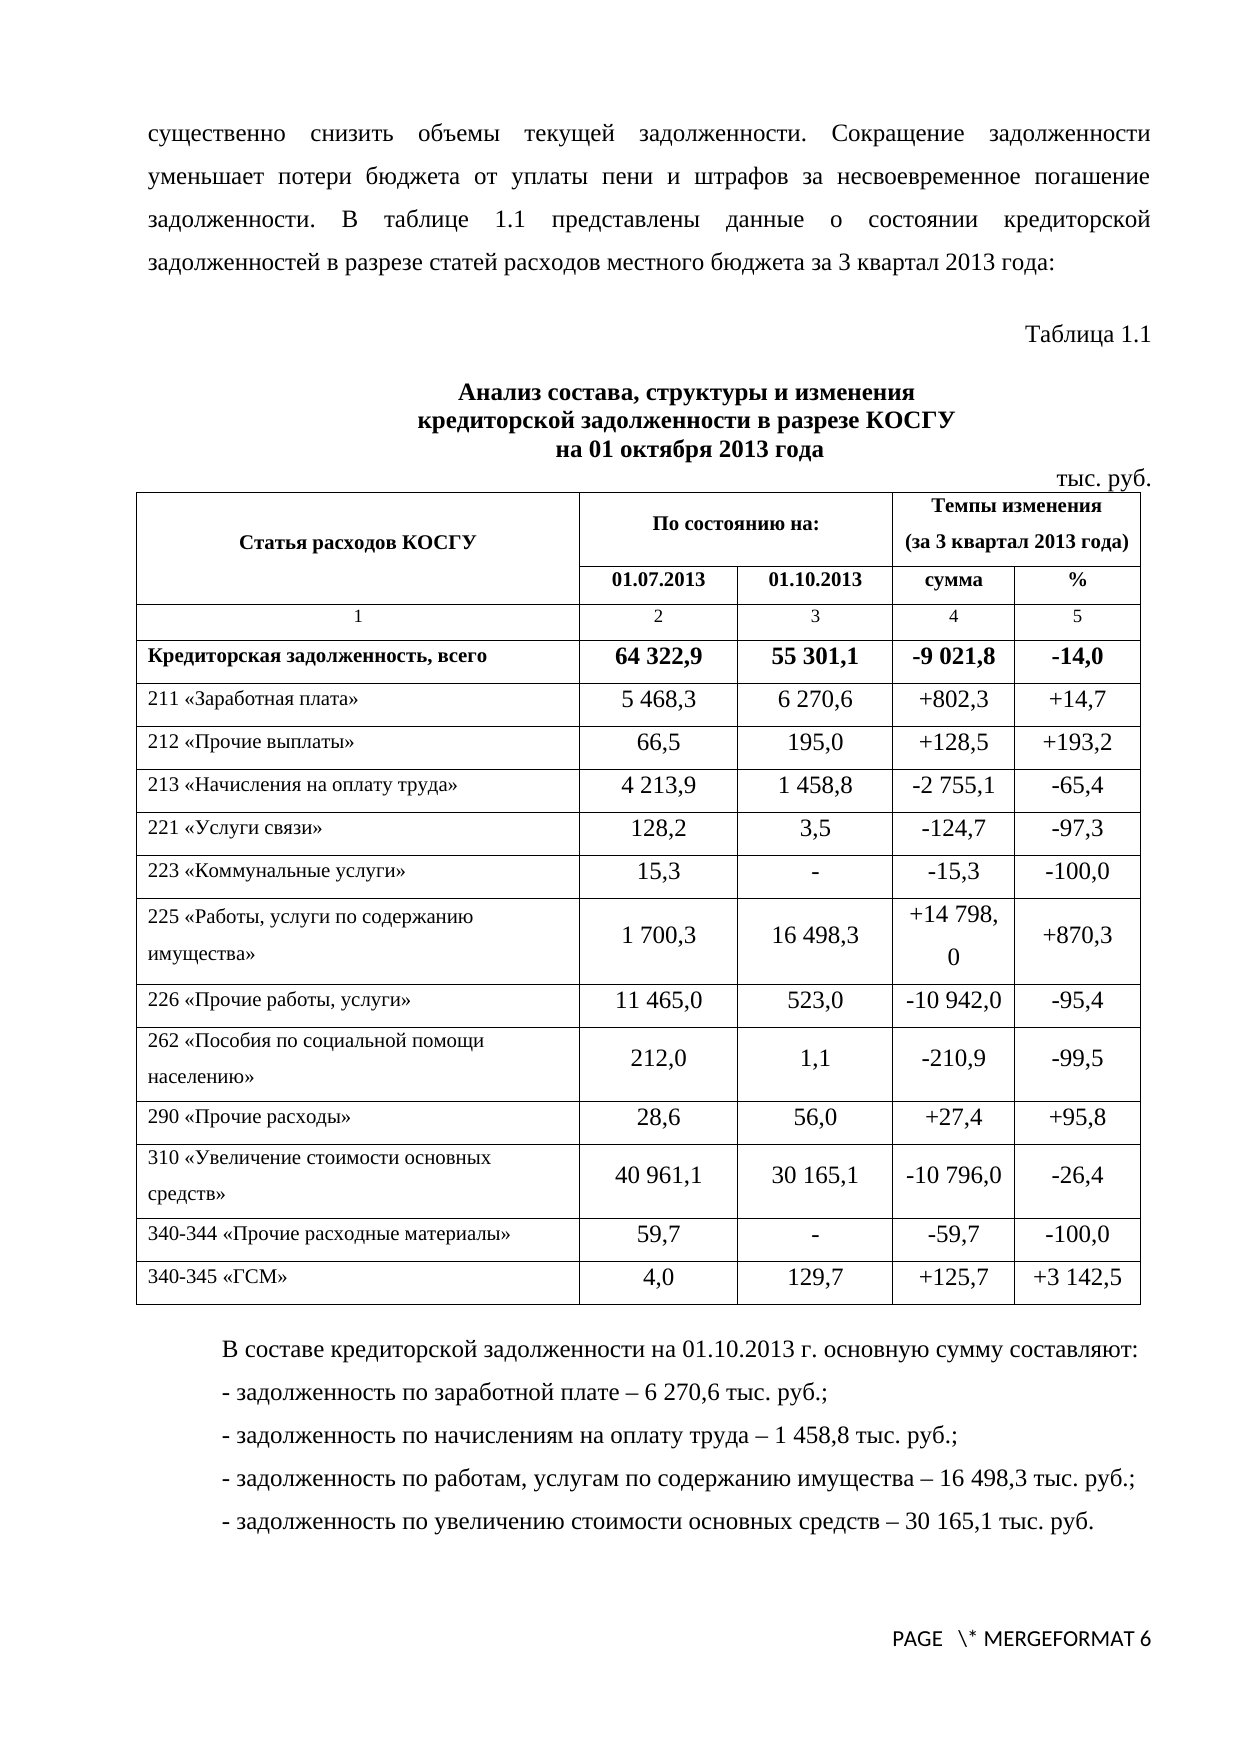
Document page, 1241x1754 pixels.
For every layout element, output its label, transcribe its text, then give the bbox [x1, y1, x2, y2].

table_cell 66,5 [580, 727, 737, 769]
table_cell 01.07.2013 [580, 567, 737, 604]
table_cell 5 [1015, 605, 1140, 640]
table_cell 340-345 «ГСМ» [137, 1262, 579, 1304]
table_cell -65,4 [1015, 770, 1140, 812]
table_cell 40 961,1 [580, 1145, 737, 1218]
table_cell +27,4 [893, 1102, 1014, 1144]
table_cell +14,7 [1015, 684, 1140, 726]
table_cell -210,9 [893, 1028, 1014, 1101]
table_cell -100,0 [1015, 856, 1140, 898]
table_cell -10 942,0 [893, 985, 1014, 1027]
table_cell -26,4 [1015, 1145, 1140, 1218]
table_cell 223 «Коммунальные услуги» [137, 856, 579, 898]
table_cell 28,6 [580, 1102, 737, 1144]
table_cell +870,3 [1015, 899, 1140, 984]
table_cell 213 «Начисления на оплату труда» [137, 770, 579, 812]
table_header По состоянию на: [580, 493, 892, 566]
table_cell 340-344 «Прочие расходные материалы» [137, 1219, 579, 1261]
table_cell 01.10.2013 [738, 567, 892, 604]
table_cell +802,3 [893, 684, 1014, 726]
table_cell 523,0 [738, 985, 892, 1027]
table_cell сумма [893, 567, 1014, 604]
table_cell -14,0 [1015, 641, 1140, 683]
table_cell 30 165,1 [738, 1145, 892, 1218]
table_cell 59,7 [580, 1219, 737, 1261]
text тыс. руб. [148, 463, 1152, 492]
text Анализ состава, структуры и изменения [148, 377, 1152, 406]
table_cell 11 465,0 [580, 985, 737, 1027]
table_cell 1 700,3 [580, 899, 737, 984]
table_header Темпы изменения (за 3 квартал 2013 года) [893, 493, 1140, 566]
text - задолженность по увеличению стоимости основных средств – 30 165,1 тыс. руб. [148, 1506, 1152, 1535]
table_cell 2 [580, 605, 737, 640]
table_cell -2 755,1 [893, 770, 1014, 812]
table_cell % [1015, 567, 1140, 604]
table_cell +125,7 [893, 1262, 1014, 1304]
text Таблица 1.1 [148, 319, 1152, 348]
table_cell 129,7 [738, 1262, 892, 1304]
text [148, 118, 1152, 276]
text на 01 октября 2013 года [148, 434, 1152, 463]
table_cell 195,0 [738, 727, 892, 769]
table_cell 16 498,3 [738, 899, 892, 984]
table_cell -100,0 [1015, 1219, 1140, 1261]
table_cell 3,5 [738, 813, 892, 855]
table_cell +193,2 [1015, 727, 1140, 769]
text В составе кредиторской задолженности на 01.10.2013 г. основную сумму составляют: [148, 1334, 1152, 1362]
table_cell 1 [137, 605, 579, 640]
table_cell 262 «Пособия по социальной помощи населению» [137, 1028, 579, 1101]
table_cell 310 «Увеличение стоимости основных средств» [137, 1145, 579, 1218]
table_cell 221 «Услуги связи» [137, 813, 579, 855]
text - задолженность по заработной плате – 6 270,6 тыс. руб.; [148, 1377, 1152, 1406]
table_cell 211 «Заработная плата» [137, 684, 579, 726]
table_cell -15,3 [893, 856, 1014, 898]
table_cell +95,8 [1015, 1102, 1140, 1144]
table_cell 56,0 [738, 1102, 892, 1144]
table_cell 5 468,3 [580, 684, 737, 726]
table_cell 3 [738, 605, 892, 640]
table_cell +3 142,5 [1015, 1262, 1140, 1304]
table_cell 4 [893, 605, 1014, 640]
table_cell 55 301,1 [738, 641, 892, 683]
table_cell Кредиторская задолженность, всего [137, 641, 579, 683]
table_cell -10 796,0 [893, 1145, 1014, 1218]
table_cell -59,7 [893, 1219, 1014, 1261]
table_cell 212,0 [580, 1028, 737, 1101]
text кредиторской задолженности в разрезе КОСГУ [148, 406, 1152, 434]
table_cell 1,1 [738, 1028, 892, 1101]
table_cell 1 458,8 [738, 770, 892, 812]
table_cell -95,4 [1015, 985, 1140, 1027]
table_cell 290 «Прочие расходы» [137, 1102, 579, 1144]
table_cell 64 322,9 [580, 641, 737, 683]
table_cell 226 «Прочие работы, услуги» [137, 985, 579, 1027]
table_cell - [738, 856, 892, 898]
table_cell -124,7 [893, 813, 1014, 855]
table_cell -9 021,8 [893, 641, 1014, 683]
table_cell 128,2 [580, 813, 737, 855]
table_cell 212 «Прочие выплаты» [137, 727, 579, 769]
table_header Статья расходов КОСГУ [137, 493, 579, 604]
table_cell 225 «Работы, услуги по содержанию имущества» [137, 899, 579, 984]
text - задолженность по начислениям на оплату труда – 1 458,8 тыс. руб.; [148, 1420, 1152, 1449]
table_cell -99,5 [1015, 1028, 1140, 1101]
text - задолженность по работам, услугам по содержанию имущества – 16 498,3 тыс. руб.; [148, 1463, 1152, 1492]
table_cell 15,3 [580, 856, 737, 898]
table_cell +14 798,0 [893, 899, 1014, 984]
table_cell - [738, 1219, 892, 1261]
table_cell +128,5 [893, 727, 1014, 769]
table_cell -97,3 [1015, 813, 1140, 855]
table_cell 4 213,9 [580, 770, 737, 812]
table_cell 4,0 [580, 1262, 737, 1304]
table_cell 6 270,6 [738, 684, 892, 726]
